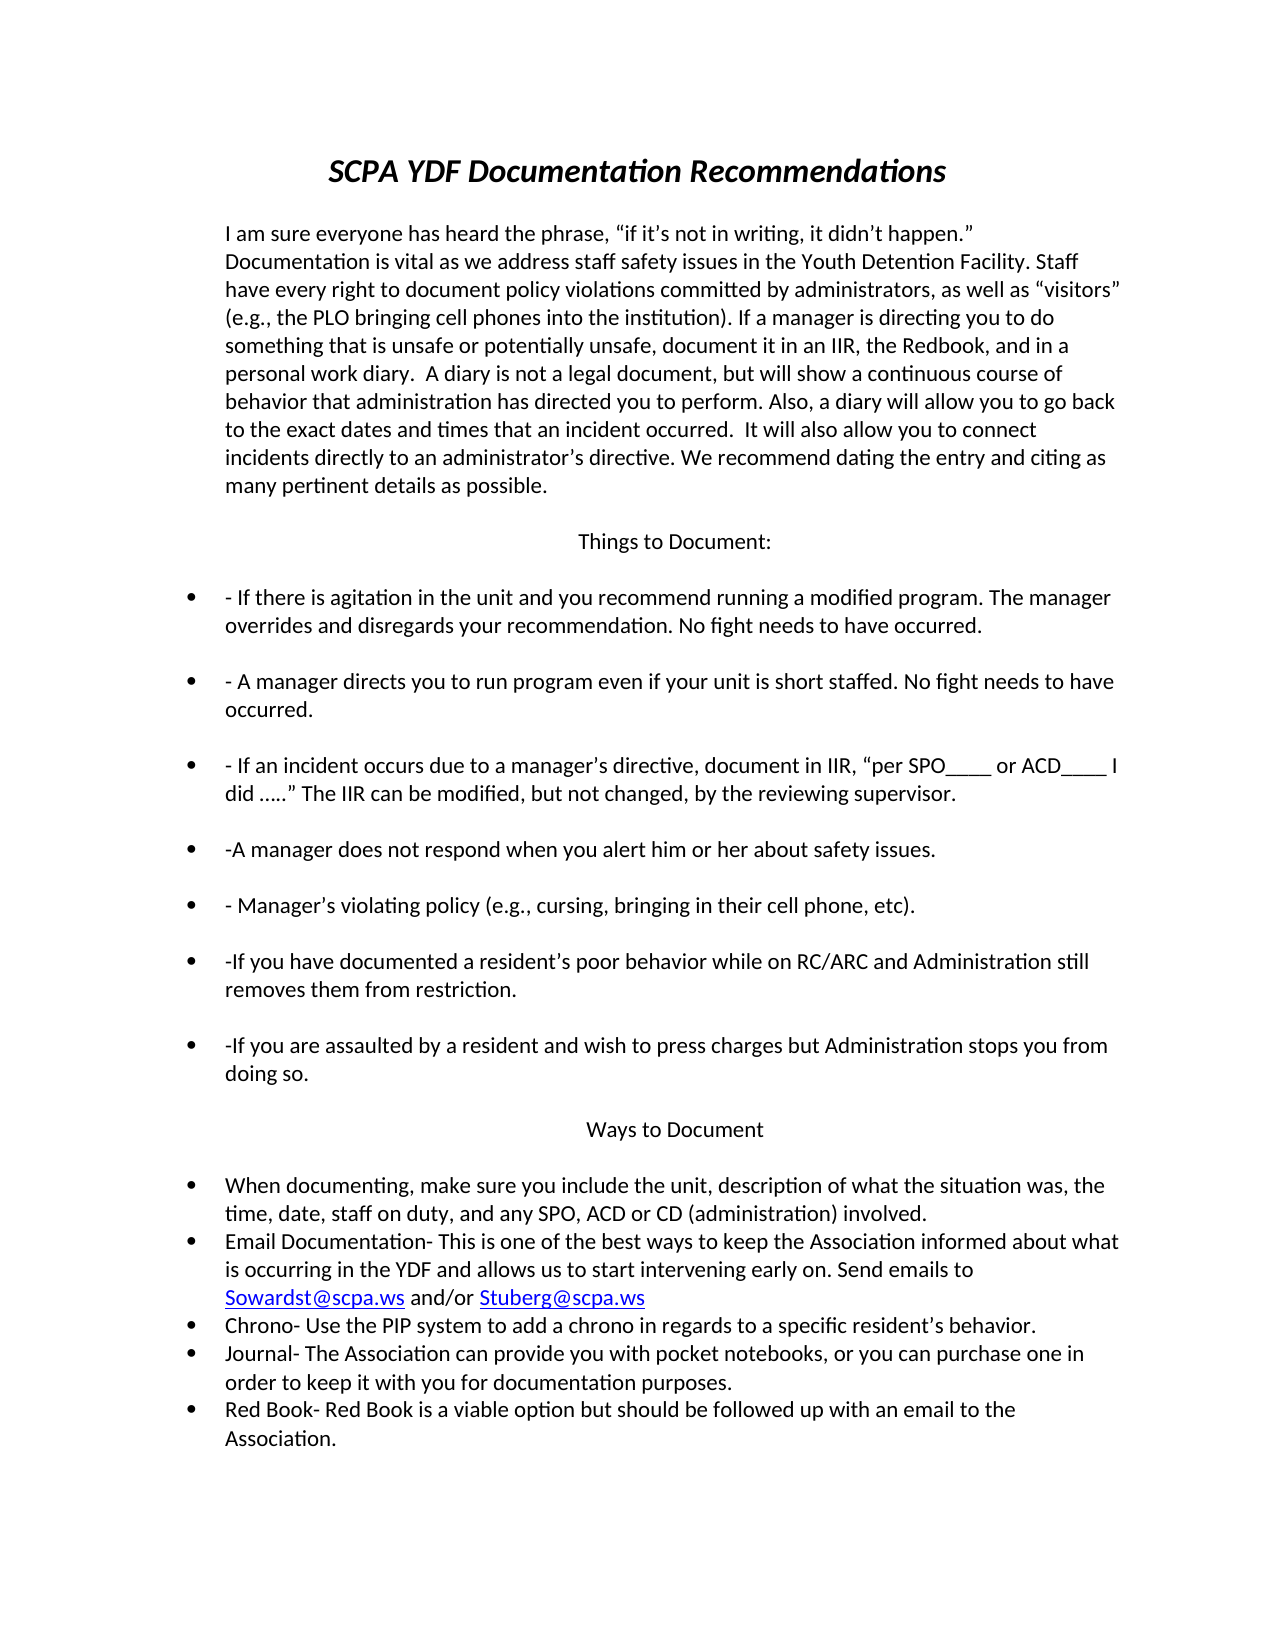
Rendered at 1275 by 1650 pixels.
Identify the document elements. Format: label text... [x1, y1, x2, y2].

list Red Book- Red Book is a viable option but should be followed up with an email to the Association. [187, 1396, 1125, 1452]
list - A manager directs you to run program even if your unit is short staffed. No fight needs to have occurred. [187, 667, 1125, 723]
list Email Documentation- This is one of the best ways to keep the Association informed about what is occurring in the YDF and allows us to start intervening early on. Send emails to Sowardst@scpa.ws and/or Stuberg@scpa.ws [187, 1227, 1125, 1312]
list - If an incident occurs due to a manager’s directive, document in IIR, “per SPO____ or ACD____ I did …..” The IIR can be modified, but not changed, by the reviewing supervisor. [187, 751, 1125, 807]
list Journal- The Association can provide you with pocket notebooks, or you can purchase one in order to keep it with you for documentation purposes. [187, 1339, 1125, 1396]
list I am sure everyone has heard the phrase, “if it’s not in writing, it didn’t happen.” Documentation is vital as we address staff safety issues in the Youth Detention Facility. Staff have every right to document policy violations committed by administrators, as well as “visitors” (e.g., the PLO bringing cell phones into the institution). If a manager is directing you to do something that is unsafe or potentially unsafe, document it in an IIR, the Redbook, and in a personal work diary. A diary is not a legal document, but will show a continuous course of behavior that administration has directed you to perform. Also, a diary will allow you to go back to the exact dates and times that an incident occurred. It will also allow you to connect incidents directly to an administrator’s directive. We recommend dating the entry and citing as many pertinent details as possible. [225, 219, 1125, 499]
list Chrono- Use the PIP system to add a chrono in regards to a specific resident’s behavior. [187, 1312, 1125, 1339]
list Things to Document: [225, 527, 1125, 555]
list Ways to Document [225, 1115, 1125, 1143]
list When documenting, make sure you include the unit, description of what the situation was, the time, date, staff on duty, and any SPO, ACD or CD (administration) involved. [187, 1171, 1125, 1227]
list -A manager does not respond when you alert him or her about safety issues. [187, 835, 1125, 863]
list -If you have documented a resident’s poor behavior while on RC/ARC and Administration still removes them from restriction. [187, 947, 1125, 1003]
text SCPA YDF Documentation Recommendations [150, 150, 1125, 191]
list -If you are assaulted by a resident and wish to press charges but Administration stops you from doing so. [187, 1031, 1125, 1087]
list - Manager’s violating policy (e.g., cursing, bringing in their cell phone, etc). [187, 891, 1125, 919]
list - If there is agitation in the unit and you recommend running a modified program. The manager overrides and disregards your recommendation. No fight needs to have occurred. [187, 583, 1125, 639]
